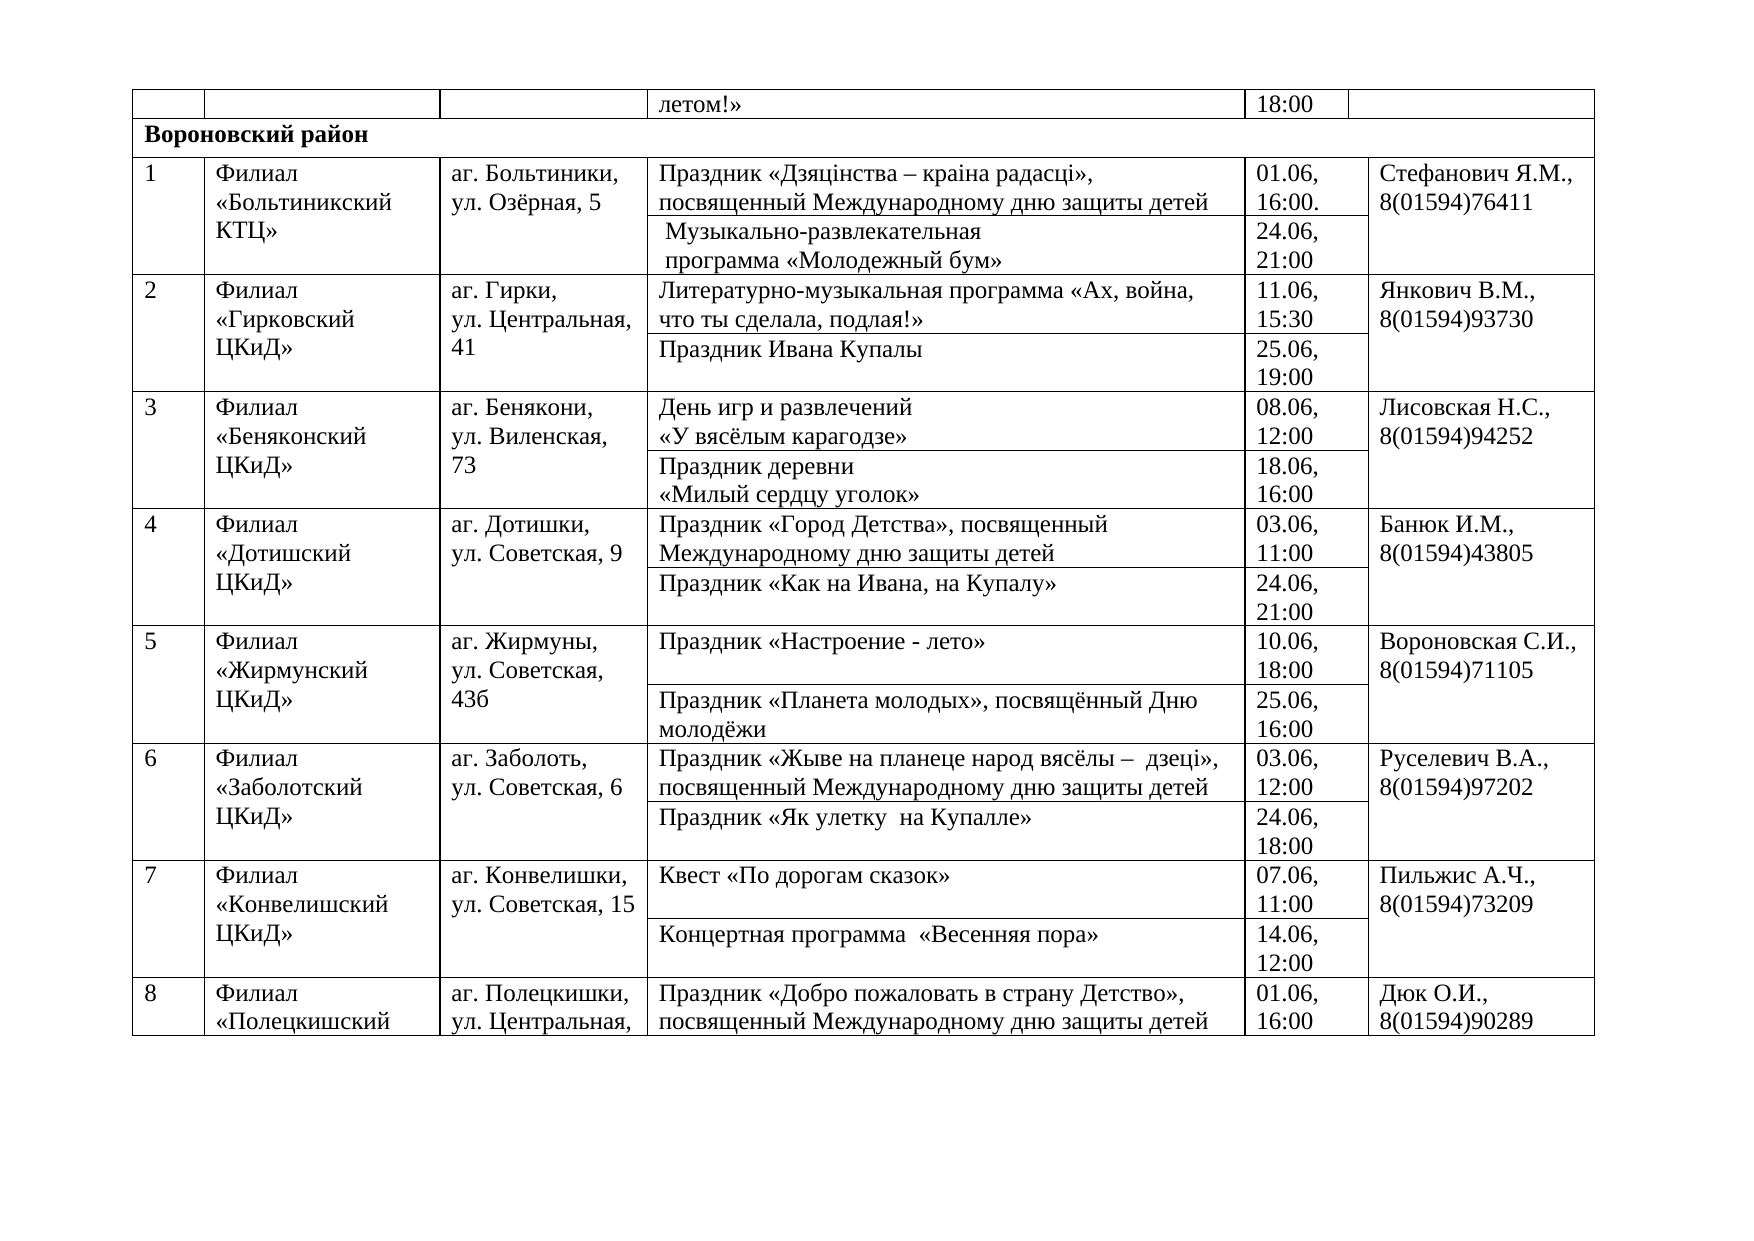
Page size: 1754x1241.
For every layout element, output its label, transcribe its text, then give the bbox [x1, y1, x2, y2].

table_cell 03.06, 12:00 [1246, 744, 1368, 801]
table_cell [441, 978, 647, 1035]
table_cell 18.06, 16:00 [1246, 451, 1368, 508]
table_cell 1 [133, 158, 204, 274]
table_cell 14.06, 12:00 [1246, 919, 1368, 977]
table_cell Пильжис А.Ч., 8(01594)73209 [1369, 861, 1594, 977]
table_cell 24.06, 18:00 [1246, 802, 1368, 859]
table_cell 11.06, 15:30 [1246, 275, 1368, 333]
table_cell Янкович В.М., 8(01594)93730 [1369, 275, 1594, 391]
table_cell 24.06, 21:00 [1246, 568, 1368, 625]
table_cell Праздник «Настроение - лето» [648, 626, 1244, 684]
table_cell Банюк И.М., 8(01594)43805 [1369, 509, 1594, 625]
table_cell Праздник «Город Детства», посвященный Международному дню защиты детей [648, 509, 1244, 567]
table_cell 2 [133, 275, 204, 391]
table_cell 24.06, 21:00 [1246, 216, 1368, 274]
table_cell Вороновская С.И., 8(01594)71105 [1369, 626, 1594, 742]
table_cell Концертная программа «Весенняя пора» [648, 919, 1244, 977]
table_cell Филиал «Гирковский ЦКиД» [205, 275, 439, 391]
table_cell аг. Бенякони, ул. Виленская, 73 [441, 392, 647, 508]
table_cell Квест «По дорогам сказок» [648, 861, 1244, 918]
table_cell Стефанович Я.М., 8(01594)76411 [1369, 158, 1594, 274]
table_cell 3 [133, 392, 204, 508]
table_cell 01.06, 16:00 [1246, 978, 1368, 1035]
table_cell Праздник «Як улетку на Купалле» [648, 802, 1244, 859]
table_cell Вороновский район [133, 119, 1594, 157]
table_cell 6 [133, 744, 204, 859]
table_cell Музыкально-развлекательная программа «Молодежный бум» [648, 216, 1244, 274]
table_cell Праздник «Как на Ивана, на Купалу» [648, 568, 1244, 625]
table_cell аг. Заболоть, ул. Советская, 6 [441, 744, 647, 859]
table_cell аг. Гирки, ул. Центральная, 41 [441, 275, 647, 391]
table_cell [205, 978, 439, 1035]
table_cell 03.06, 11:00 [1246, 509, 1368, 567]
table_cell Праздник «Планета молодых», посвящённый Дню молодёжи [648, 685, 1244, 742]
table_cell Руселевич В.А., 8(01594)97202 [1369, 744, 1594, 859]
table_cell Праздник «Жыве на планеце народ вясёлы – дзеці», посвященный Международному дню защиты детей [648, 744, 1244, 801]
table_cell 25.06, 19:00 [1246, 334, 1368, 391]
table_cell Филиал «Заболотский ЦКиД» [205, 744, 439, 859]
table_cell 7 [133, 861, 204, 977]
table_cell аг. Конвелишки, ул. Советская, 15 [441, 861, 647, 977]
table_cell аг. Жирмуны, ул. Советская, 43б [441, 626, 647, 742]
table_cell Праздник деревни «Милый сердцу уголок» [648, 451, 1244, 508]
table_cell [1369, 978, 1594, 1035]
table_cell Лисовская Н.С., 8(01594)94252 [1369, 392, 1594, 508]
table_cell 16.06, 18:00 [1246, 90, 1348, 118]
table_cell Филиал «Больтиникский КТЦ» [205, 158, 439, 274]
table_cell Филиал «Беняконский ЦКиД» [205, 392, 439, 508]
table_cell Праздник Ивана Купалы [648, 334, 1244, 391]
table_cell 25.06, 16:00 [1246, 685, 1368, 742]
table_cell День игр и развлечений «У вясёлым карагодзе» [648, 392, 1244, 450]
table_cell Праздник «Дзяцінства – краіна радасці», посвященный Международному дню защиты детей [648, 158, 1244, 215]
table_cell 5 [133, 626, 204, 742]
table_cell аг. Больтиники, ул. Озёрная, 5 [441, 158, 647, 274]
table_cell 10.06, 18:00 [1246, 626, 1368, 684]
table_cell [648, 90, 1244, 118]
table_cell Филиал «Дотишский ЦКиД» [205, 509, 439, 625]
table_cell аг. Дотишки, ул. Советская, 9 [441, 509, 647, 625]
table_cell Праздник «Добро пожаловать в страну Детство», посвященный Международному дню защиты детей [648, 978, 1244, 1035]
table_cell 8 [133, 978, 204, 1035]
table_cell Филиал «Конвелишский ЦКиД» [205, 861, 439, 977]
table_cell Литературно-музыкальная программа «Ах, война, что ты сделала, подлая!» [648, 275, 1244, 333]
table_cell 4 [133, 509, 204, 625]
table_cell Филиал «Жирмунский ЦКиД» [205, 626, 439, 742]
table_cell 08.06, 12:00 [1246, 392, 1368, 450]
table_cell 01.06, 16:00. [1246, 158, 1368, 215]
table_cell 07.06, 11:00 [1246, 861, 1368, 918]
